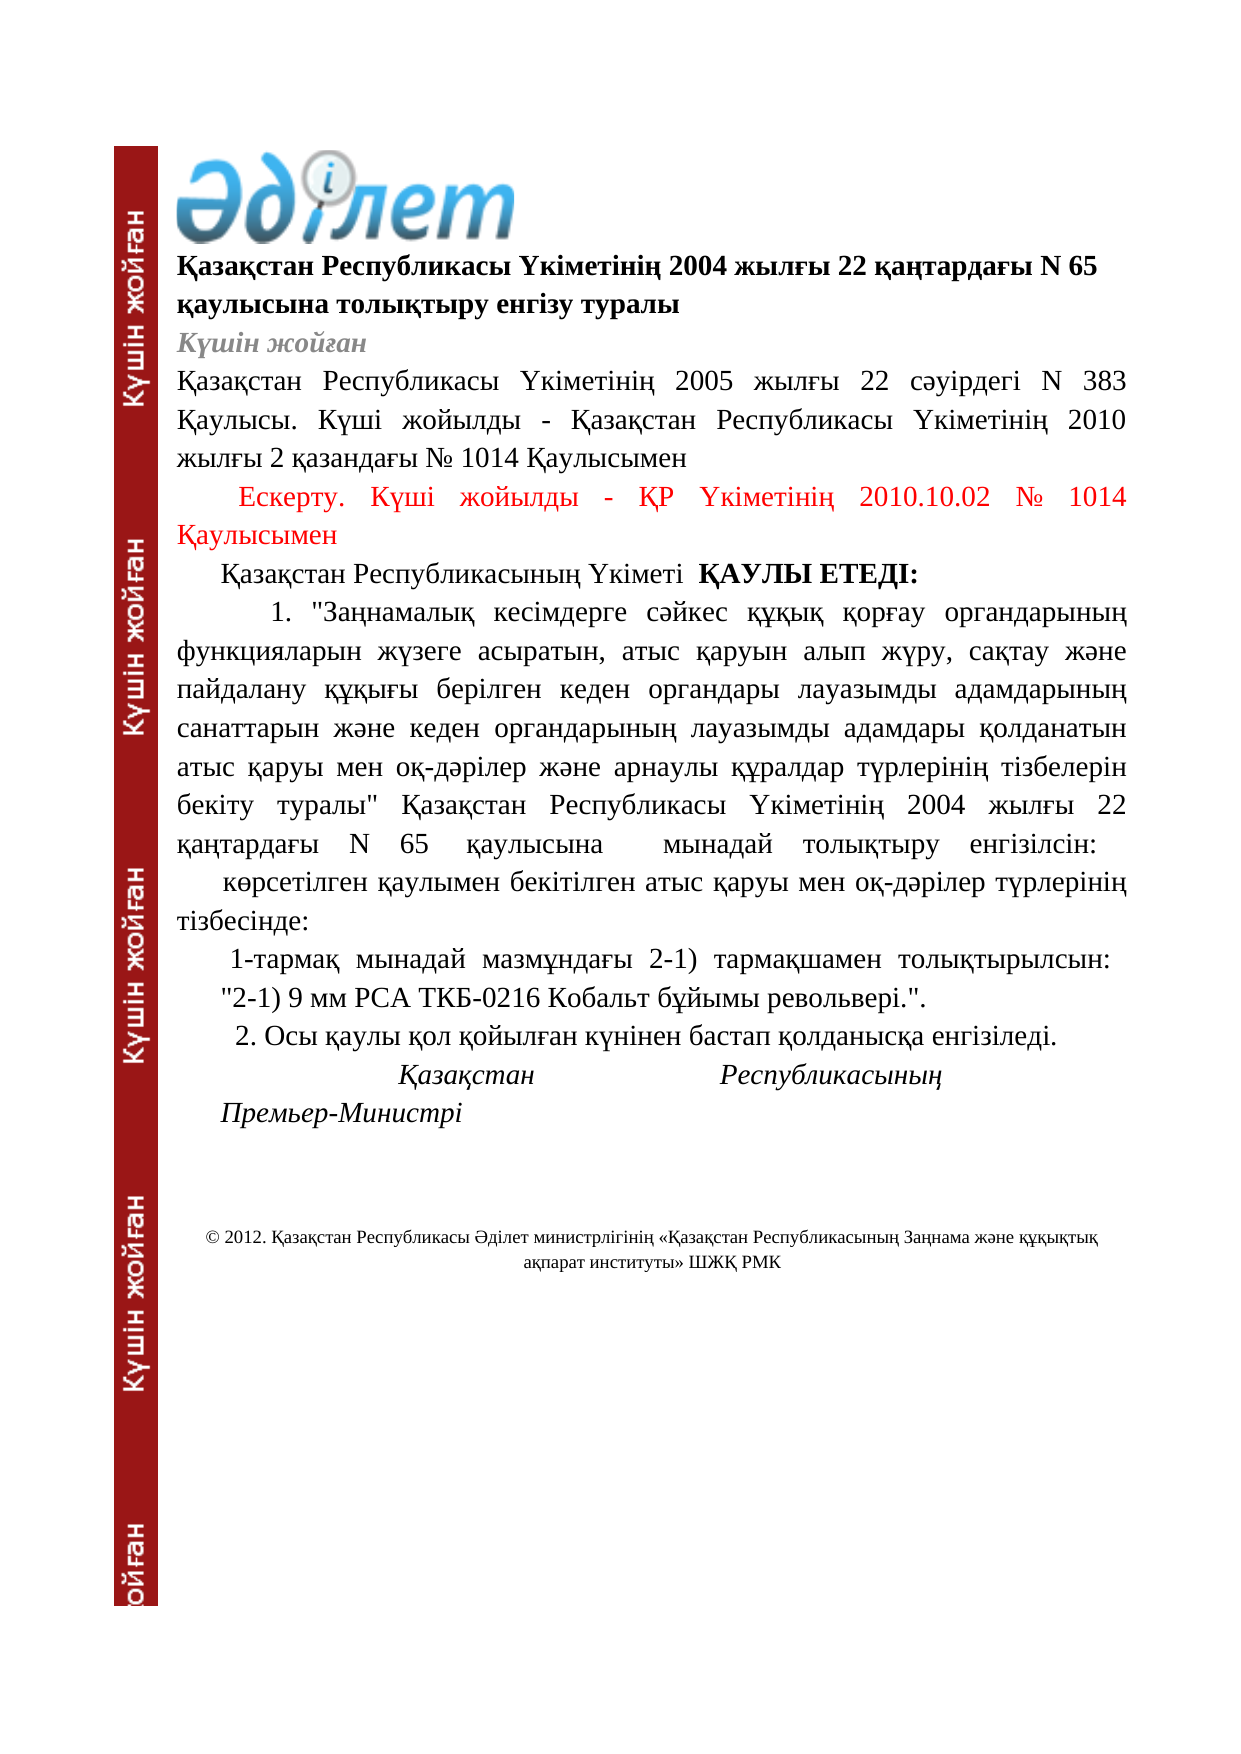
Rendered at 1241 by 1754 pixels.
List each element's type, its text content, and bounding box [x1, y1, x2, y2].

picture [114, 358, 158, 363]
picture [114, 1129, 158, 1226]
picture [114, 320, 158, 325]
text Қазақстан Республикасы Үкіметінің 2005 жылғы 22 сәуірдегі N 383 Қаулысы. Күші жойылды - Қазақстан Республикасы Үкіметінің 2010 жылғы 2 қазандағы № 1014 Қаулысымен [112, 363, 1128, 474]
picture [114, 1272, 158, 1606]
text Қазақстан Республикасы Yкiметiнiң 2004 жылғы 22 қаңтардағы N 65 қаулысына толықтыру енгiзу туралы [112, 248, 1128, 320]
text Қазақстан Республикасының Үкiметi ҚАУЛЫ ЕТЕДI: [112, 556, 1128, 589]
text Ескерту. Күші жойылды - ҚР Үкіметінің 2010.10.02 № 1014 Қаулысымен [112, 479, 1128, 551]
text Күшін жойған [112, 325, 1128, 358]
text 2. Осы қаулы қол қойылған күнiнен бастап қолданысқа енгiзiледi. [112, 1018, 1128, 1052]
picture [114, 1013, 158, 1018]
text 1. "Заңнамалық кесiмдерге сәйкес құқық қорғау органдарының функцияларын жүзеге асыратын, атыс қаруын алып жүру, сақтау және пайдалану құқығы берiлген кеден органдары лауазымды адамдарының санаттарын және кеден органдарының лауазымды адамдары қолданатын атыс қаруы мен оқ-дәрiлер және арнаулы құралдар түрлерiнiң тiзбелерiн бекiту туралы" Қазақстан Республикасы Үкiметiнiң 2004 жылғы 22 қаңтардағы N 65 қаулысына мынадай толықтыру енгiзiлсiн: көрсетiлген қаулымен бекiтiлген атыс қаруы мен оқ-дәрiлер түрлерiнiң тiзбесiнде: 1-тармақ мынадай мазмұндағы 2-1) тармақшамен толықтырылсын: "2-1) 9 мм РСА TКБ-0216 Кобальт бұйымы револьверi.". [112, 594, 1128, 1013]
picture [114, 589, 158, 594]
text © 2012. Қазақстан Республикасы Әділет министрлігінің «Қазақстан Республикасының Заңнама және құқықтық ақпарат институты» ШЖҚ РМК [112, 1226, 1128, 1272]
picture [114, 146, 158, 248]
picture [114, 551, 158, 556]
picture [114, 474, 158, 479]
text Қазақстан Республикасының Премьер-Министрі [112, 1057, 1128, 1129]
picture [176, 150, 515, 244]
picture [114, 1052, 158, 1057]
